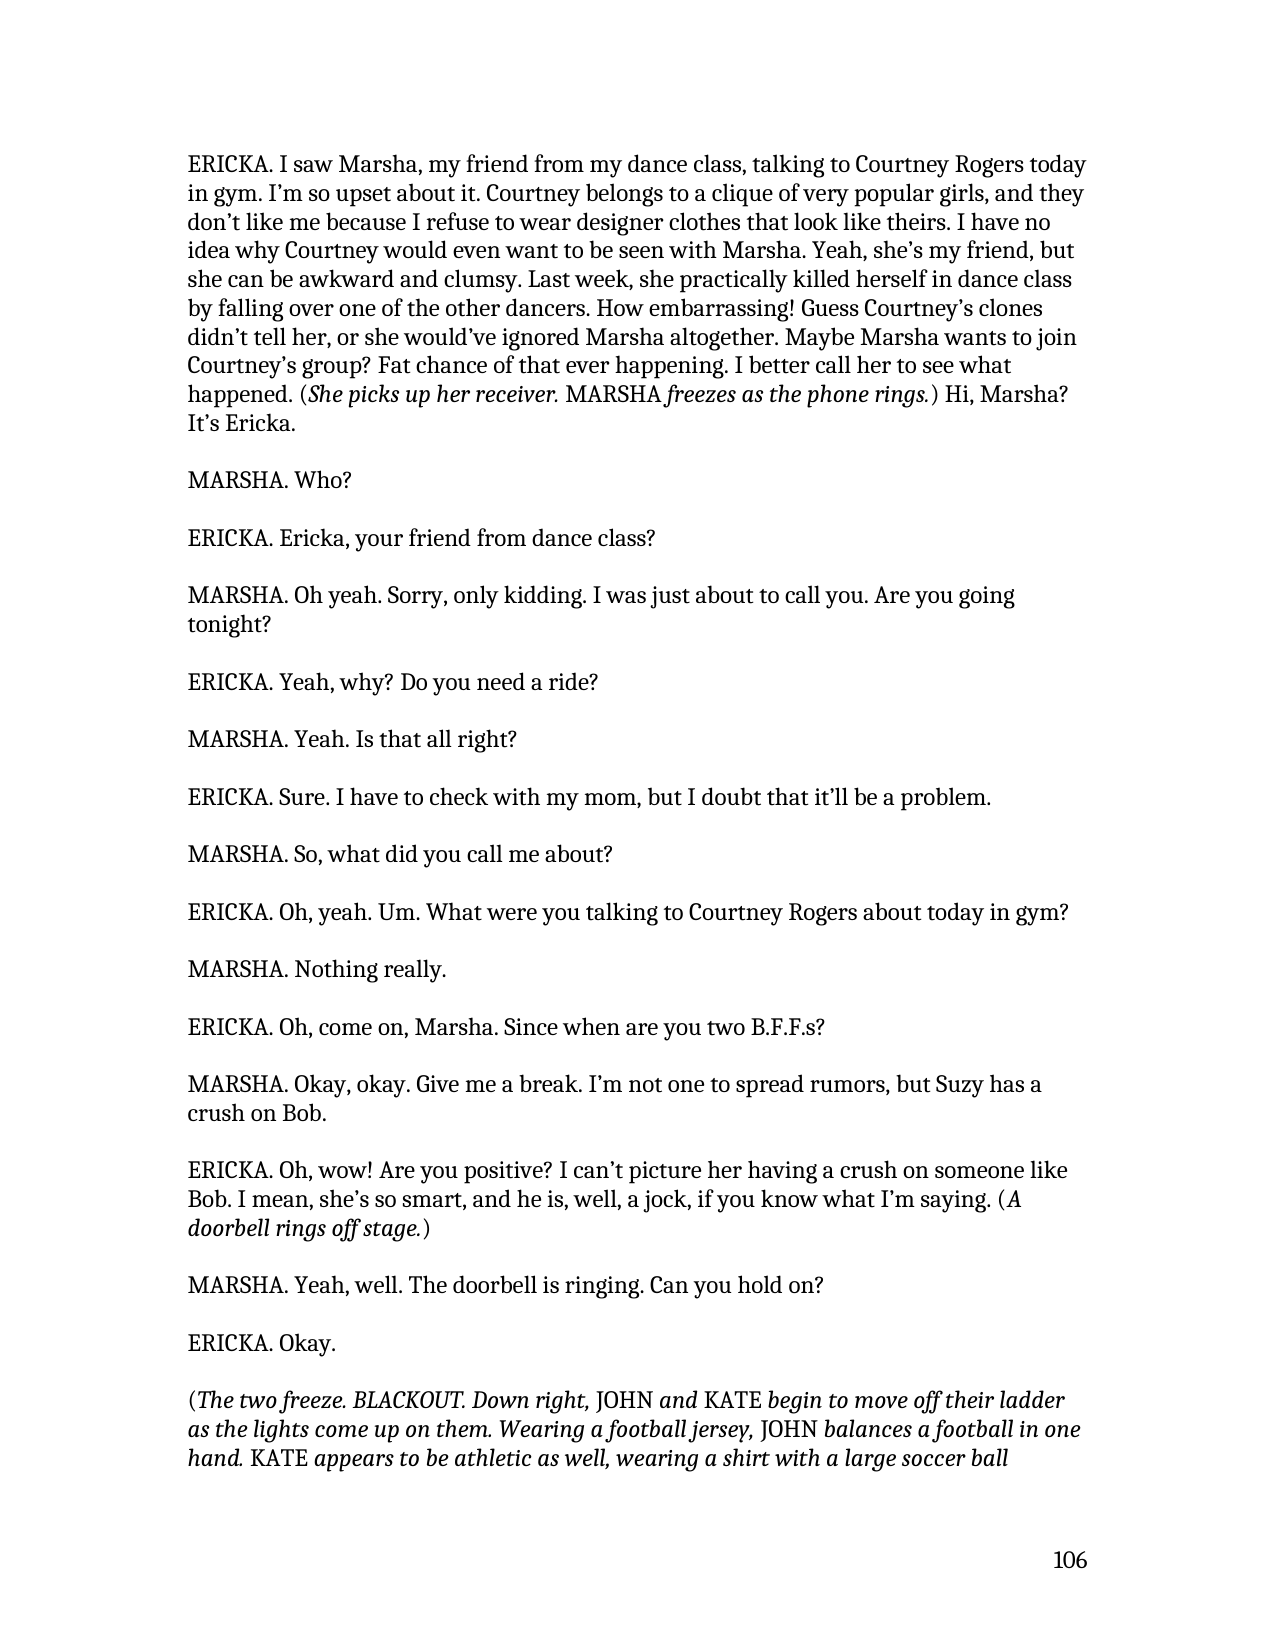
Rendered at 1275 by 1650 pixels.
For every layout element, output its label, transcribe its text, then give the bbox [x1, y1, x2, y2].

text ERICKA. Sure. I have to check with my mom, but I doubt that it’ll be a problem. [187, 782, 1087, 811]
text MARSHA. Who? [187, 466, 1087, 495]
text ERICKA. Yeah, why? Do you need a ride? [187, 667, 1087, 696]
text ERICKA. Oh, wow! Are you positive? I can’t picture her having a crush on someone like Bob. I mean, she’s so smart, and he is, well, a jock, if you know what I’m saying. (A doorbell rings off stage.) [187, 1156, 1087, 1242]
text MARSHA. Okay, okay. Give me a break. I’m not one to spread rumors, but Suzy has a crush on Bob. [187, 1070, 1087, 1127]
text MARSHA. Nothing really. [187, 955, 1087, 984]
text MARSHA. Oh yeah. Sorry, only kidding. I was just about to call you. Are you going tonight? [187, 581, 1087, 639]
text ERICKA. Okay. [187, 1329, 1087, 1357]
text MARSHA. Yeah. Is that all right? [187, 725, 1087, 754]
text MARSHA. Yeah, well. The doorbell is ringing. Can you hold on? [187, 1271, 1087, 1300]
text ERICKA. Ericka, your friend from dance class? [187, 524, 1087, 552]
text MARSHA. So, what did you call me about? [187, 840, 1087, 869]
text ERICKA. I saw Marsha, my friend from my dance class, talking to Courtney Rogers today in gym. I’m so upset about it. Courtney belongs to a clique of very popular girls, and they don’t like me because I refuse to wear designer clothes that look like theirs. I have no idea why Courtney would even want to be seen with Marsha. Yeah, she’s my friend, but she can be awkward and clumsy. Last week, she practically killed herself in dance class by falling over one of the other dancers. How embarrassing! Guess Courtney’s clones didn’t tell her, or she would’ve ignored Marsha altogether. Maybe Marsha wants to join Courtney’s group? Fat chance of that ever happening. I better call her to see what happened. (She picks up her receiver. MARSHA freezes as the phone rings.) Hi, Marsha? It’s Ericka. [187, 150, 1087, 437]
text ERICKA. Oh, come on, Marsha. Since when are you two B.F.F.s? [187, 1012, 1087, 1041]
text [187, 1386, 1087, 1472]
text ERICKA. Oh, yeah. Um. What were you talking to Courtney Rogers about today in gym? [187, 897, 1087, 926]
